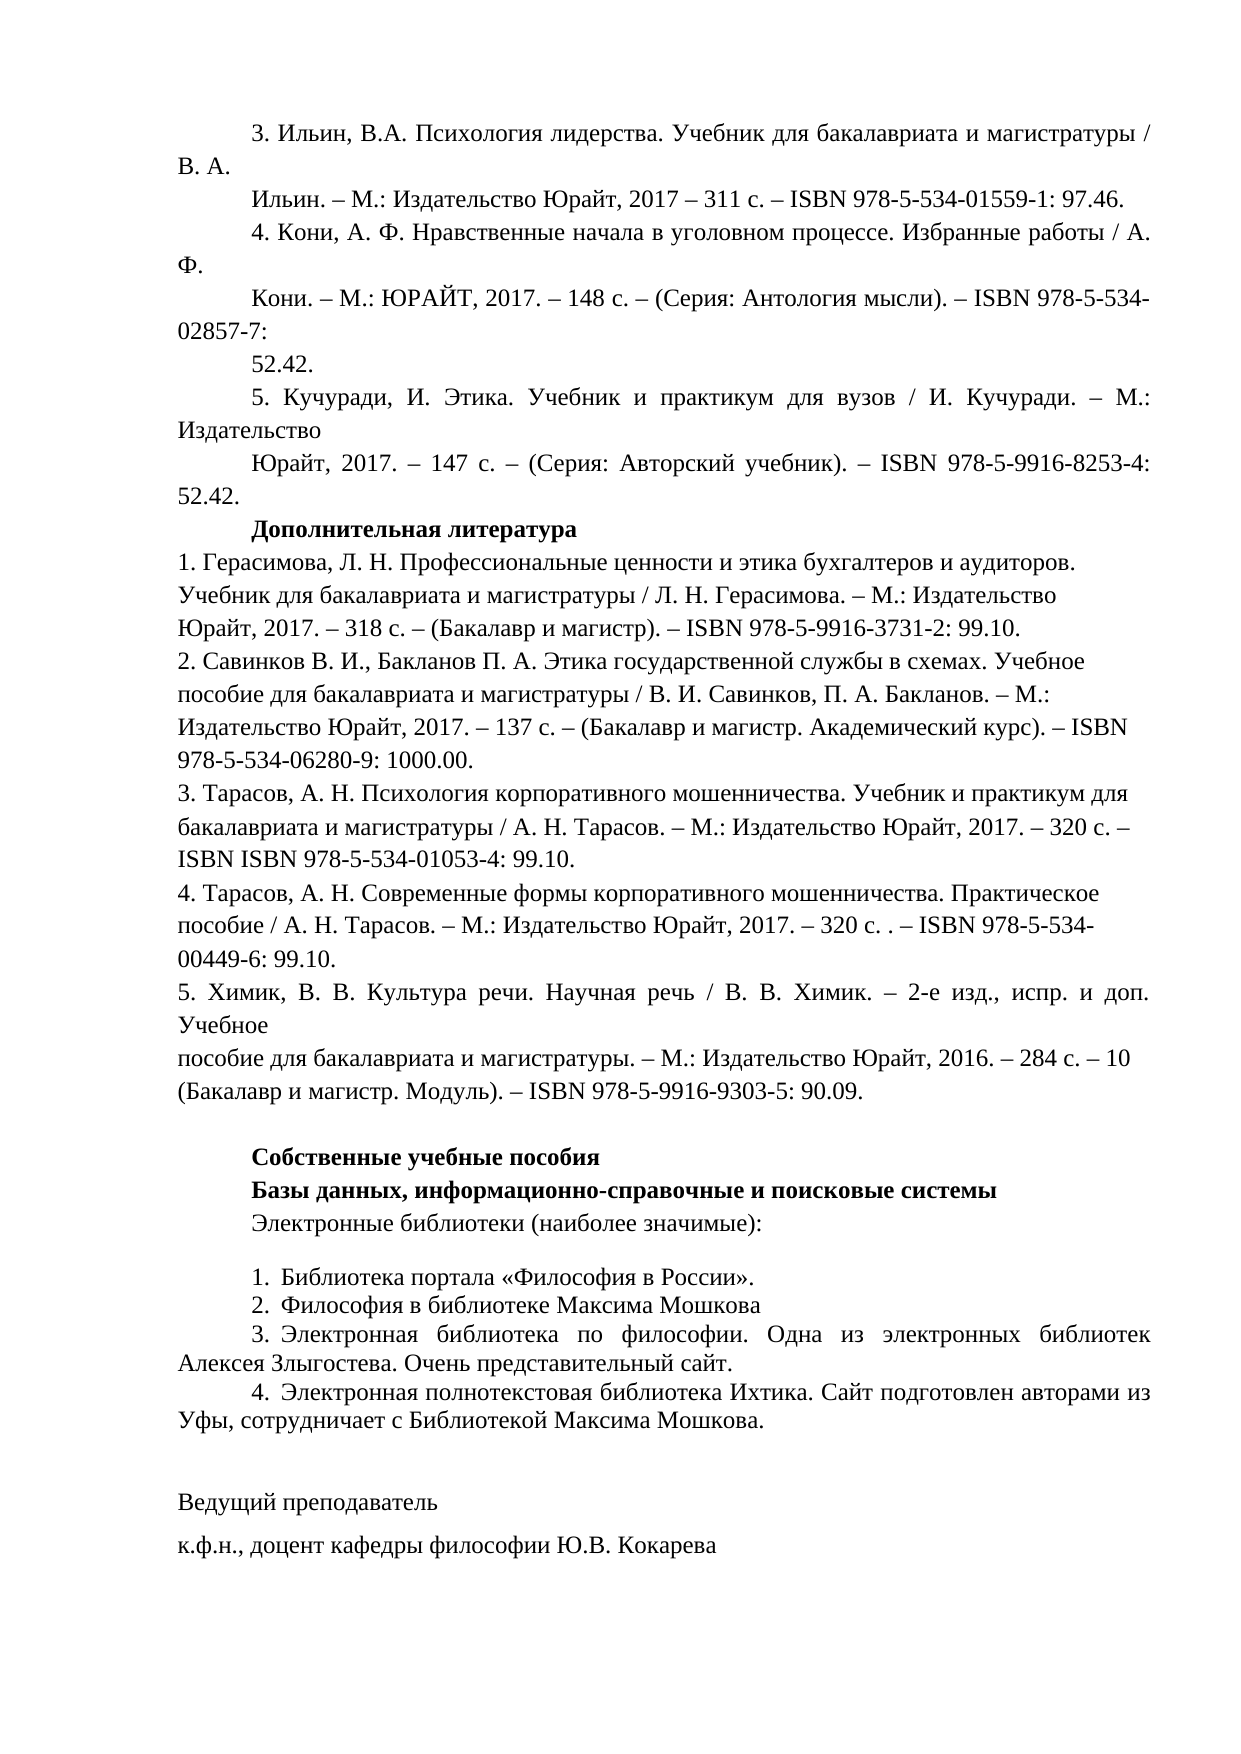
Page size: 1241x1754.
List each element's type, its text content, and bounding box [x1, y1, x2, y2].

list Электронная библиотека по философии. Одна из электронных библиотек Алексея Злыгостева. Очень представительный сайт. [177, 1319, 1152, 1377]
text 5. Химик, В. В. Культура речи. Научная речь / В. В. Химик. – 2-е изд., испр. и доп. Учебное [177, 977, 1152, 1038]
list Философия в библиотеке Максима Мошкова [177, 1290, 1152, 1319]
text 5. Кучуради, И. Этика. Учебник и практикум для вузов / И. Кучуради. – М.: Издательство [177, 382, 1152, 444]
text 00449-6: 99.10. [177, 944, 1152, 972]
list Базы данных, информационно-справочные и поисковые системы [177, 1175, 1152, 1203]
text 2. Савинков В. И., Бакланов П. А. Этика государственной службы в схемах. Учебное [177, 646, 1152, 675]
text 3. Тарасов, А. Н. Психология корпоративного мошенничества. Учебник и практикум для [177, 778, 1152, 807]
list Собственные учебные пособия [177, 1142, 1152, 1171]
text Юрайт, 2017. – 318 с. – (Бакалавр и магистр). – ISBN 978-5-9916-3731-2: 99.10. [177, 613, 1152, 642]
list Электронная полнотекстовая библиотека Ихтика. Сайт подготовлен авторами из Уфы, сотрудничает с Библиотекой Максима Мошкова. [177, 1377, 1152, 1434]
text пособие / А. Н. Тарасов. – М.: Издательство Юрайт, 2017. – 320 с. . – ISBN 978-5-534- [177, 911, 1152, 939]
text Учебник для бакалавриата и магистратуры / Л. Н. Герасимова. – М.: Издательство [177, 580, 1152, 609]
text Издательство Юрайт, 2017. – 137 с. – (Бакалавр и магистр. Академический курс). – ISBN [177, 712, 1152, 741]
text бакалавриата и магистратуры / А. Н. Тарасов. – М.: Издательство Юрайт, 2017. – 320 с. – [177, 812, 1152, 840]
text к.ф.н., доцент кафедры философии Ю.В. Кокарева [177, 1530, 1152, 1559]
text Электронные библиотеки (наиболее значимые): [177, 1208, 1152, 1237]
text ISBN ISBN 978-5-534-01053-4: 99.10. [177, 844, 1152, 873]
text Ведущий преподаватель [177, 1487, 1152, 1516]
text Юрайт, 2017. – 147 с. – (Серия: Авторский учебник). – ISBN 978-5-9916-8253-4: 52.42. [177, 448, 1152, 510]
list Библиотека портала «Философия в России». [177, 1262, 1152, 1290]
text пособие для бакалавриата и магистратуры / В. И. Савинков, П. А. Бакланов. – М.: [177, 679, 1152, 708]
text 52.42. [177, 349, 1152, 378]
text Кони. – М.: ЮРАЙТ, 2017. – 148 с. – (Серия: Антология мысли). – ISBN 978-5-534-02857-7: [177, 283, 1152, 345]
text (Бакалавр и магистр. Модуль). – ISBN 978-5-9916-9303-5: 90.09. [177, 1076, 1152, 1104]
text 4. Тарасов, А. Н. Современные формы корпоративного мошенничества. Практическое [177, 878, 1152, 906]
text пособие для бакалавриата и магистратуры. – М.: Издательство Юрайт, 2016. – 284 с. – 10 [177, 1043, 1152, 1071]
list Дополнительная литература [177, 514, 1152, 543]
text 3. Ильин, В.А. Психология лидерства. Учебник для бакалавриата и магистратуры / В. А. [177, 118, 1152, 180]
text 978-5-534-06280-9: 1000.00. [177, 746, 1152, 774]
text 1. Герасимова, Л. Н. Профессиональные ценности и этика бухгалтеров и аудиторов. [177, 547, 1152, 576]
text 4. Кони, А. Ф. Нравственные начала в уголовном процессе. Избранные работы / А. Ф. [177, 217, 1152, 279]
text Ильин. – М.: Издательство Юрайт, 2017 – 311 с. – ISBN 978-5-534-01559-1: 97.46. [177, 184, 1152, 213]
